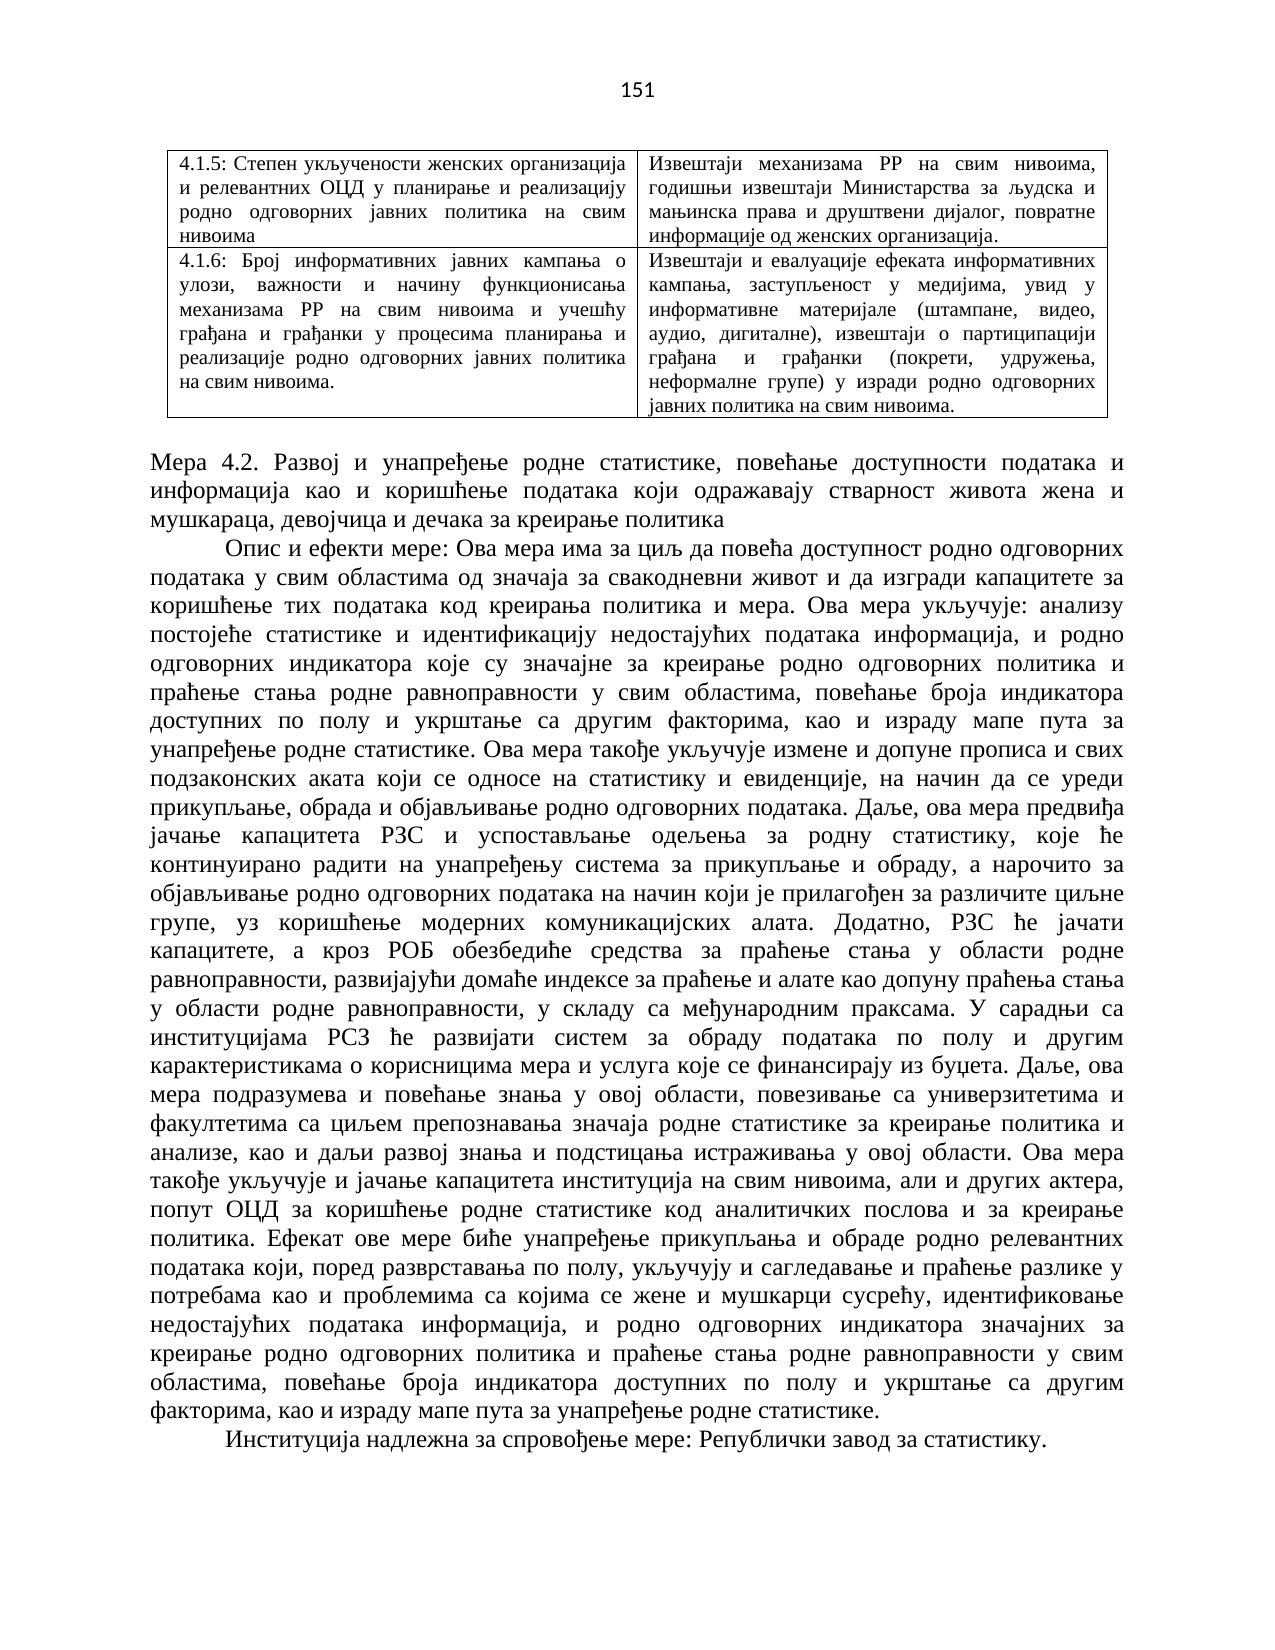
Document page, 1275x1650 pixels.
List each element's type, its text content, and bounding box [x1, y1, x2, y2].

text Опис и ефекти мере: Ова мера има за циљ да повећа доступност родно одговорних података у свим областима од значаја за свакодневни живот и да изгради капацитете за коришћење тих података код креирања политика и мера. Ова мера укључује: анализу постојеће статистике и идентификацију недостајућих података информација, и родно одговорних индикатора које су значајне за креирање родно одговорних политика и праћење стања родне равноправности у свим областима, повећање броја индикатора доступних по полу и укрштање са другим факторима, као и израду мапе пута за унапређење родне статистике. Ова мера такође укључује измене и допуне прописа и свих подзаконских аката који се односе на статистику и евиденције, на начин да се уреди прикупљање, обрада и објављивање родно одговорних података. Даље, ова мера предвиђа јачање капацитета РЗС и успостављање одељења за родну статистику, које ће континуирано радити на унапређењу система за прикупљање и обраду, а нарочито за објављивање родно одговорних података на начин који је прилагођен за различите циљне групе, уз коришћење модерних комуникацијских алата. Додатно, РЗС ће јачати капацитете, а кроз РОБ обезбедиће средства за праћење стања у области родне равноправности, развијајући домаће индексе за праћење и алате као допуну праћења стања у области родне равноправности, у складу са међународним праксама. У сарадњи са институцијама РСЗ ће развијати систем за обраду података по полу и другим карактеристикама о корисницима мера и услуга које се финансирају из буџета. Даље, ова мера подразумева и повећање знања у овој области, повезивање са универзитетима и факултетима са циљем препознавања значаја родне статистике за креирање политика и анализе, као и даљи развој знања и подстицања истраживања у овој области. Ова мера такође укључује и јачање капацитета институција на свим нивоима, али и других актера, попут ОЦД за коришћење родне статистике код аналитичких послова и за креирање политика. Ефекат ове мере биће унапређење прикупљања и обраде родно релевантних података који, поред разврставања по полу, укључују и сагледавање и праћење разлике у потребама као и проблемима са којима се жене и мушкарци сусрећу, идентификовање недостајућих података информација, и родно одговорних индикатора значајних за креирање родно одговорних политика и праћење стања родне равноправности у свим областима, повећање броја индикатора доступних по полу и укрштање са другим факторима, као и израду мапе пута за унапређење родне статистике. [150, 533, 1125, 1424]
text Мера 4.2. Развој и унапређење родне статистике, повећање доступности података и информација као и коришћење података који одражавају стварност живота жена и мушкараца, девојчица и дечака за креирање политика [150, 447, 1125, 533]
table_header Извештаји механизама РР на свим нивоима, годишњи извештаји Министарства за људска и мањинска права и друштвени дијалог, повратне информације од женских организација. [638, 151, 1107, 247]
table_cell Извештаји и евалуације ефеката информативних кампања, заступљеност у медијима, увид у информативне материјале (штампане, видео, аудио, дигиталне), извештаји о партиципацији грађана и грађанки (покрети, удружења, неформалне групе) у изради родно одговорних јавних политика на свим нивоима. [638, 248, 1107, 417]
table_header 4.1.5: Степен укључености женских организација и релевантних ОЦД у планирање и реализацију родно одговорних јавних политика на свим нивоима [168, 151, 637, 247]
table_cell 4.1.6: Број информативних јавних кампања о улози, важности и начину функционисања механизама РР на свим нивоима и учешћу грађана и грађанки у процесима планирања и реализације родно одговорних јавних политика на свим нивоима. [168, 248, 637, 417]
text Институција надлежна за спровођење мере: Републички завод за статистику. [150, 1424, 1125, 1453]
